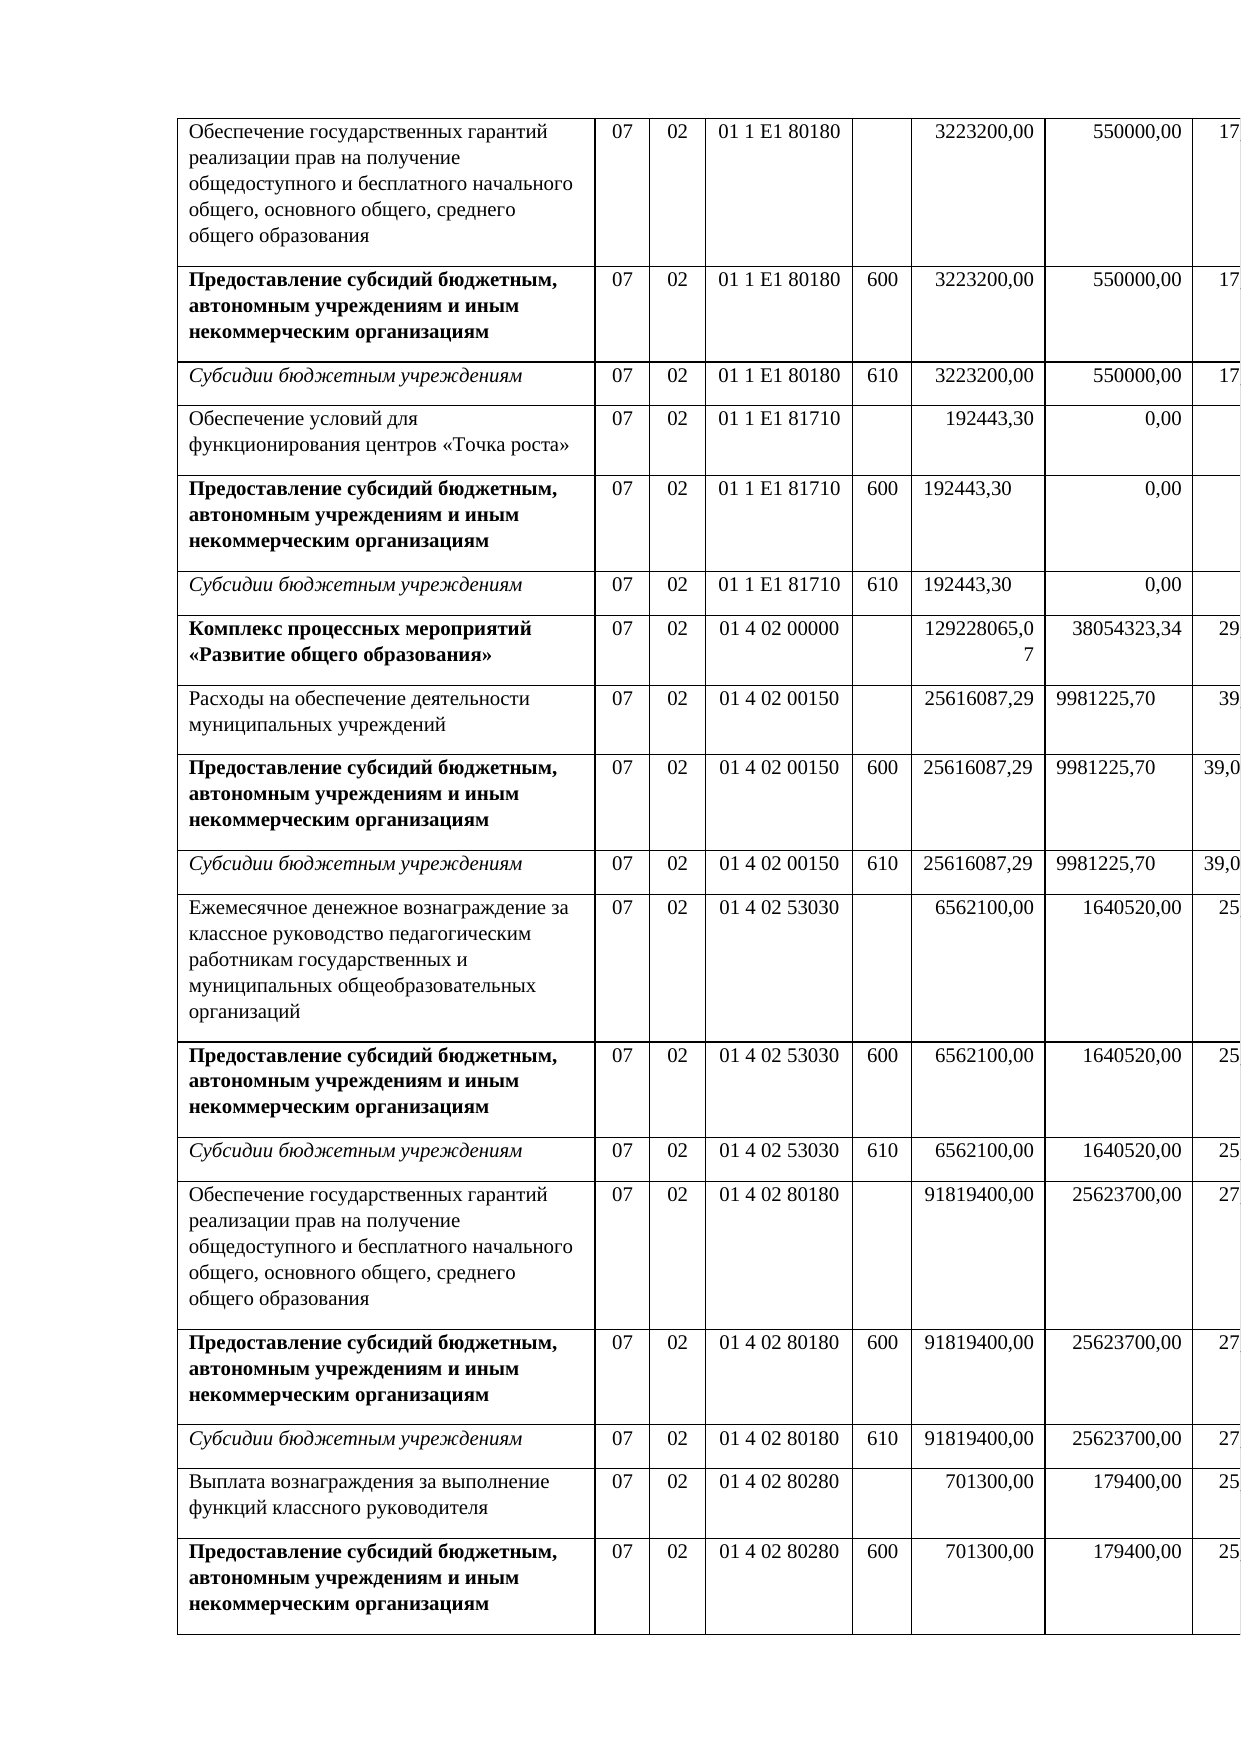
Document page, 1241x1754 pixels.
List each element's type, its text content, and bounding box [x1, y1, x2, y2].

table_cell 01 4 02 00000 [706, 616, 852, 684]
table_cell 01 1 E1 80180 [706, 363, 852, 405]
table_cell 17,1 [1193, 119, 1240, 266]
table_cell 91819400,00 [912, 1182, 1044, 1329]
table_cell 07 [596, 267, 649, 361]
table_cell 0 [1193, 572, 1240, 615]
table_cell 25,0 [1193, 1138, 1240, 1181]
table_cell 07 [596, 119, 649, 266]
table_cell 02 [650, 1182, 705, 1329]
table_cell 02 [650, 895, 705, 1041]
table_cell 610 [853, 363, 911, 405]
table_cell Комплекс процессных мероприятий «Развитие общего образования» [178, 616, 594, 684]
table_cell 07 [596, 1469, 649, 1538]
table_cell 0 [1193, 406, 1240, 475]
table_cell 01 4 02 53030 [706, 1043, 852, 1137]
table_cell 02 [650, 616, 705, 684]
table_cell 02 [650, 476, 705, 571]
table_cell 25616087,29 [912, 686, 1044, 754]
table_cell 01 1 E1 81710 [706, 406, 852, 475]
table_cell 27,9 [1193, 1330, 1240, 1424]
table_cell 07 [596, 1330, 649, 1424]
table_cell 01 1 E1 81710 [706, 572, 852, 615]
table_cell [853, 895, 911, 1041]
table_cell 25,6 [1193, 1469, 1240, 1538]
table_cell 17,1 [1193, 363, 1240, 405]
table_cell 192443,30 [912, 406, 1044, 475]
table_cell [853, 1469, 911, 1538]
table_cell Субсидии бюджетным учреждениям [178, 1138, 594, 1181]
table_cell 91819400,00 [912, 1425, 1044, 1468]
table_cell 39,0 [1193, 851, 1240, 894]
table_cell 1640520,00 [1046, 895, 1192, 1041]
table_cell 02 [650, 1539, 705, 1634]
table_cell 07 [596, 476, 649, 571]
table_cell 01 1 E1 80180 [706, 267, 852, 361]
table_cell 129228065,07 [912, 616, 1044, 684]
table_cell Субсидии бюджетным учреждениям [178, 572, 594, 615]
table_cell Предоставление субсидий бюджетным, автономным учреждениям и иным некоммерческим организациям [178, 1043, 594, 1137]
table_cell 3223200,00 [912, 119, 1044, 266]
table_cell 3223200,00 [912, 267, 1044, 361]
table_cell 07 [596, 851, 649, 894]
table_cell 600 [853, 476, 911, 571]
table_cell 01 4 02 80180 [706, 1330, 852, 1424]
table_cell 3223200,00 [912, 363, 1044, 405]
table_cell 0,00 [1046, 476, 1192, 571]
table_cell Субсидии бюджетным учреждениям [178, 1425, 594, 1468]
table_cell 02 [650, 1469, 705, 1538]
table_cell 610 [853, 851, 911, 894]
table_cell 27,9 [1193, 1425, 1240, 1468]
table_cell 25623700,00 [1046, 1425, 1192, 1468]
table_cell Предоставление субсидий бюджетным, автономным учреждениям и иным некоммерческим организациям [178, 267, 594, 361]
table_cell 07 [596, 1425, 649, 1468]
table_cell 01 4 02 53030 [706, 1138, 852, 1181]
table_cell 02 [650, 1425, 705, 1468]
table_cell 192443,30 [912, 572, 1044, 615]
table_cell Предоставление субсидий бюджетным, автономным учреждениям и иным некоммерческим организациям [178, 755, 594, 850]
table_cell 02 [650, 755, 705, 850]
table_cell 91819400,00 [912, 1330, 1044, 1424]
table_cell 01 4 02 80180 [706, 1182, 852, 1329]
table_cell [853, 1182, 911, 1329]
table_cell 01 1 E1 80180 [706, 119, 852, 266]
table_cell 600 [853, 755, 911, 850]
table_cell 0 [1193, 476, 1240, 571]
table_cell 6562100,00 [912, 1043, 1044, 1137]
table_cell 01 4 02 80280 [706, 1469, 852, 1538]
table_cell 550000,00 [1046, 119, 1192, 266]
table_cell 07 [596, 686, 649, 754]
table_cell 02 [650, 1043, 705, 1137]
table_cell 600 [853, 1539, 911, 1634]
table_cell Субсидии бюджетным учреждениям [178, 363, 594, 405]
table_cell 07 [596, 616, 649, 684]
table_cell 07 [596, 363, 649, 405]
table_cell 02 [650, 119, 705, 266]
table_cell [853, 119, 911, 266]
table_cell 39,0 [1193, 686, 1240, 754]
table_cell 02 [650, 363, 705, 405]
table_cell 25623700,00 [1046, 1330, 1192, 1424]
table_cell 17,1 [1193, 267, 1240, 361]
table_cell 01 4 02 80280 [706, 1539, 852, 1634]
table_cell 610 [853, 1425, 911, 1468]
table_cell 07 [596, 1539, 649, 1634]
table_cell [853, 616, 911, 684]
table_cell 600 [853, 267, 911, 361]
table_cell 02 [650, 686, 705, 754]
table_cell 550000,00 [1046, 363, 1192, 405]
table_cell Предоставление субсидий бюджетным, автономным учреждениям и иным некоммерческим организациям [178, 1330, 594, 1424]
table_cell Обеспечение государственных гарантий реализации прав на получение общедоступного и бесплатного начального общего, основного общего, среднего общего образования [178, 1182, 594, 1329]
table_cell [853, 686, 911, 754]
table_cell 25616087,29 [912, 755, 1044, 850]
table_cell 01 4 02 00150 [706, 686, 852, 754]
table_cell 9981225,70 [1046, 851, 1192, 894]
table_cell 38054323,34 [1046, 616, 1192, 684]
table_cell Обеспечение условий для функционирования центров «Точка роста» [178, 406, 594, 475]
table_cell 192443,30 [912, 476, 1044, 571]
table_cell 0,00 [1046, 406, 1192, 475]
table_cell Выплата вознаграждения за выполнение функций классного руководителя [178, 1469, 594, 1538]
table_cell 01 4 02 00150 [706, 851, 852, 894]
table_cell 01 4 02 80180 [706, 1425, 852, 1468]
table_cell 39,0 [1193, 755, 1240, 850]
table_cell Расходы на обеспечение деятельности муниципальных учреждений [178, 686, 594, 754]
table_cell Субсидии бюджетным учреждениям [178, 851, 594, 894]
table_cell 01 4 02 53030 [706, 895, 852, 1041]
table_cell 25,6 [1193, 1539, 1240, 1634]
table_cell 600 [853, 1043, 911, 1137]
table_cell 610 [853, 1138, 911, 1181]
table_cell 9981225,70 [1046, 686, 1192, 754]
table_cell 0,00 [1046, 572, 1192, 615]
table_cell 07 [596, 755, 649, 850]
table_cell 02 [650, 1138, 705, 1181]
table_cell 01 1 E1 81710 [706, 476, 852, 571]
table_cell 701300,00 [912, 1539, 1044, 1634]
table_cell 27,9 [1193, 1182, 1240, 1329]
table_cell 6562100,00 [912, 1138, 1044, 1181]
table_cell 1640520,00 [1046, 1138, 1192, 1181]
table_cell 701300,00 [912, 1469, 1044, 1538]
table_cell Предоставление субсидий бюджетным, автономным учреждениям и иным некоммерческим организациям [178, 476, 594, 571]
table_cell 29,4 [1193, 616, 1240, 684]
table_cell 02 [650, 1330, 705, 1424]
table_cell 02 [650, 406, 705, 475]
table_cell 07 [596, 1138, 649, 1181]
table_cell 07 [596, 572, 649, 615]
table_cell Ежемесячное денежное вознаграждение за классное руководство педагогическим работникам государственных и муниципальных общеобразовательных организаций [178, 895, 594, 1041]
table_cell [853, 406, 911, 475]
table_cell 25,0 [1193, 1043, 1240, 1137]
table_cell 1640520,00 [1046, 1043, 1192, 1137]
table_cell 07 [596, 1182, 649, 1329]
table_cell 6562100,00 [912, 895, 1044, 1041]
table_cell 179400,00 [1046, 1469, 1192, 1538]
table_cell 600 [853, 1330, 911, 1424]
table_cell 07 [596, 895, 649, 1041]
table_cell 25623700,00 [1046, 1182, 1192, 1329]
table_cell Предоставление субсидий бюджетным, автономным учреждениям и иным некоммерческим организациям [178, 1539, 594, 1634]
table_cell Обеспечение государственных гарантий реализации прав на получение общедоступного и бесплатного начального общего, основного общего, среднего общего образования [178, 119, 594, 266]
table_cell 25616087,29 [912, 851, 1044, 894]
table_cell 01 4 02 00150 [706, 755, 852, 850]
table_cell 25,0 [1193, 895, 1240, 1041]
table_cell 02 [650, 572, 705, 615]
table_cell 9981225,70 [1046, 755, 1192, 850]
table_cell 02 [650, 267, 705, 361]
table_cell 179400,00 [1046, 1539, 1192, 1634]
table_cell 550000,00 [1046, 267, 1192, 361]
table_cell 07 [596, 406, 649, 475]
table_cell 610 [853, 572, 911, 615]
table_cell 07 [596, 1043, 649, 1137]
table_cell 02 [650, 851, 705, 894]
